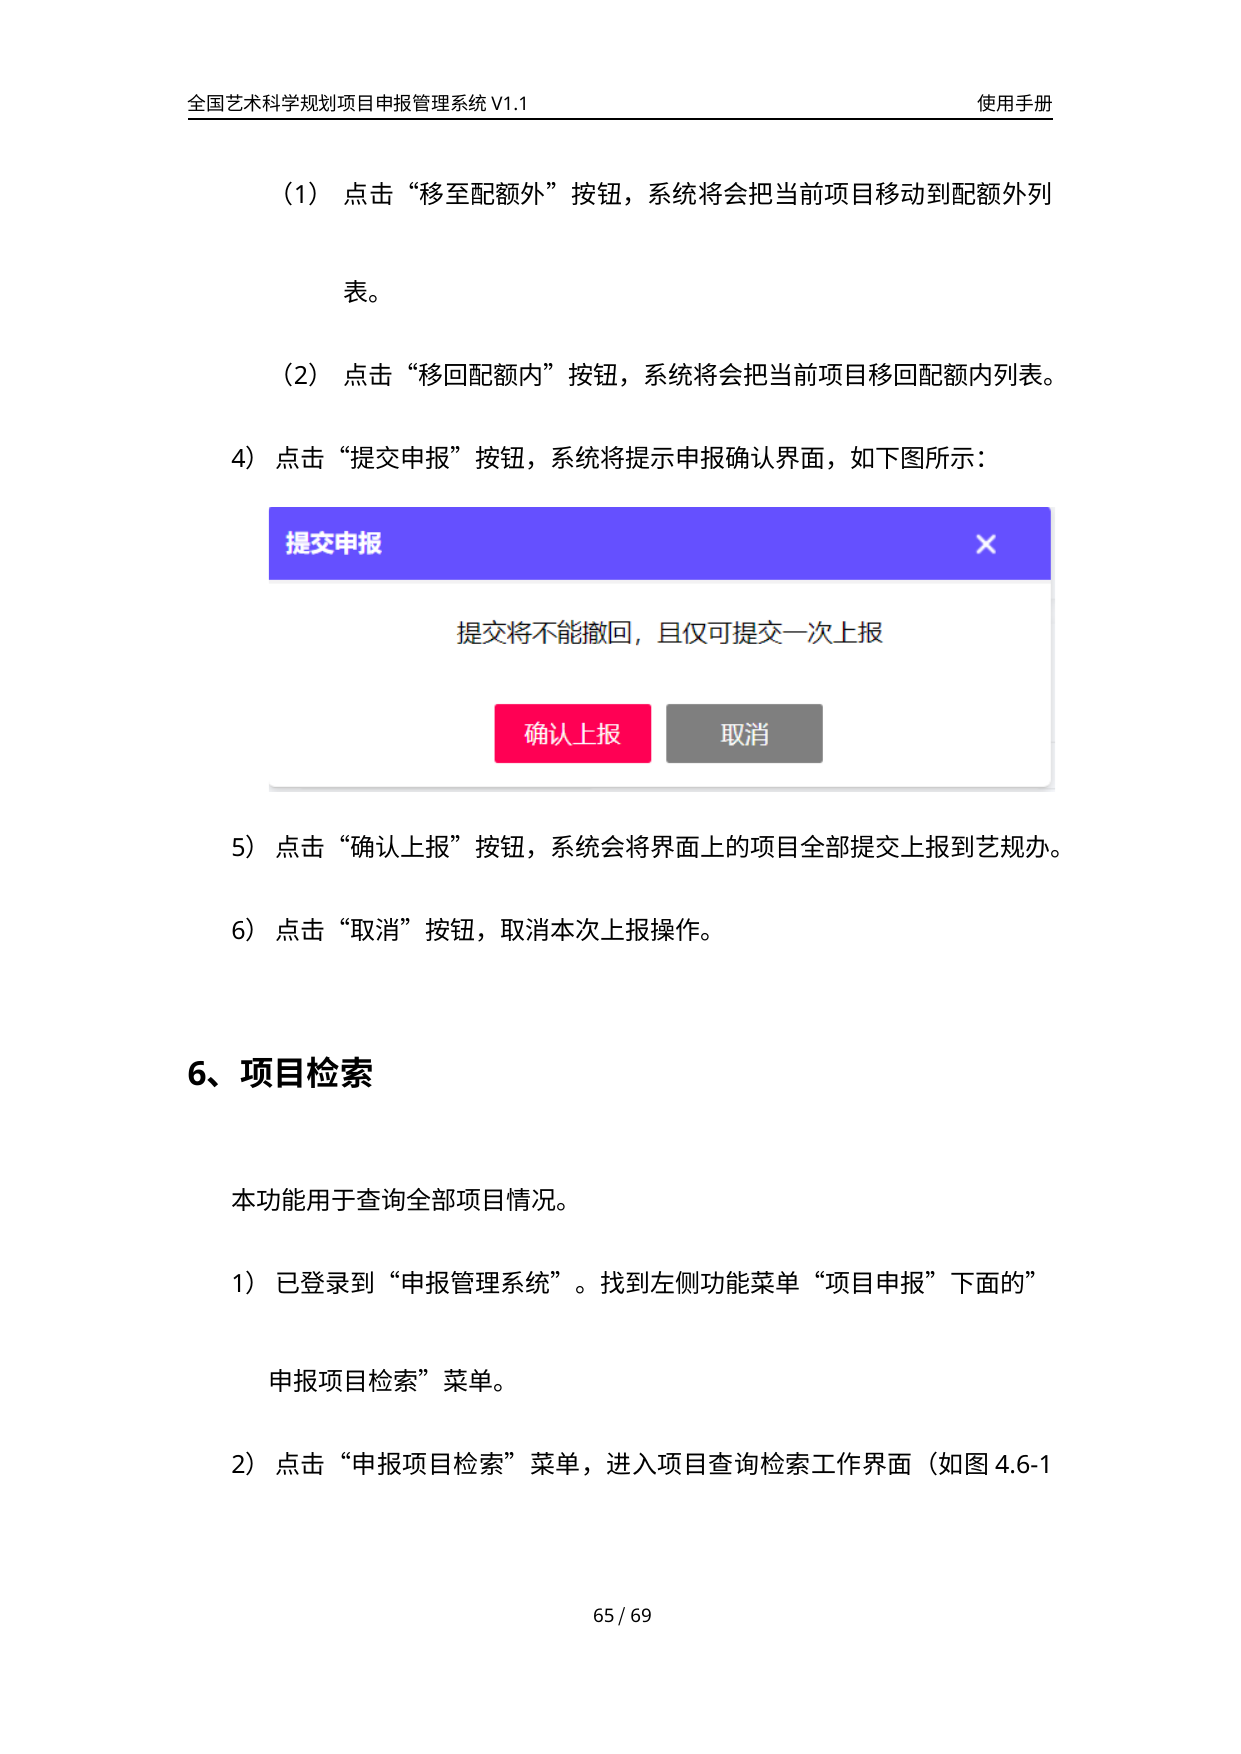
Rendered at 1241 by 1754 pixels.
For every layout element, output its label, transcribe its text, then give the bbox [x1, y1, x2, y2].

list 已登录到“申报管理系统”。找到左侧功能菜单“项目申报”下面的”申报项目检索”菜单。 [231, 1249, 1053, 1412]
subtitle 6、项目检索 [187, 1039, 1053, 1104]
text 本功能用于查询全部项目情况。 [231, 1166, 1053, 1231]
list 点击“确认上报”按钮，系统会将界面上的项目全部提交上报到艺规办。 [231, 813, 1053, 878]
list 点击“取消”按钮，取消本次上报操作。 [231, 896, 1053, 961]
picture [268, 507, 1055, 792]
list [231, 1430, 1053, 1495]
list 点击“移至配额外”按钮，系统将会把当前项目移动到配额外列表。 [269, 160, 1053, 323]
list 点击“提交申报”按钮，系统将提示申报确认界面，如下图所示： [231, 424, 1053, 489]
list 点击“移回配额内”按钮，系统将会把当前项目移回配额内列表。 [269, 341, 1053, 406]
